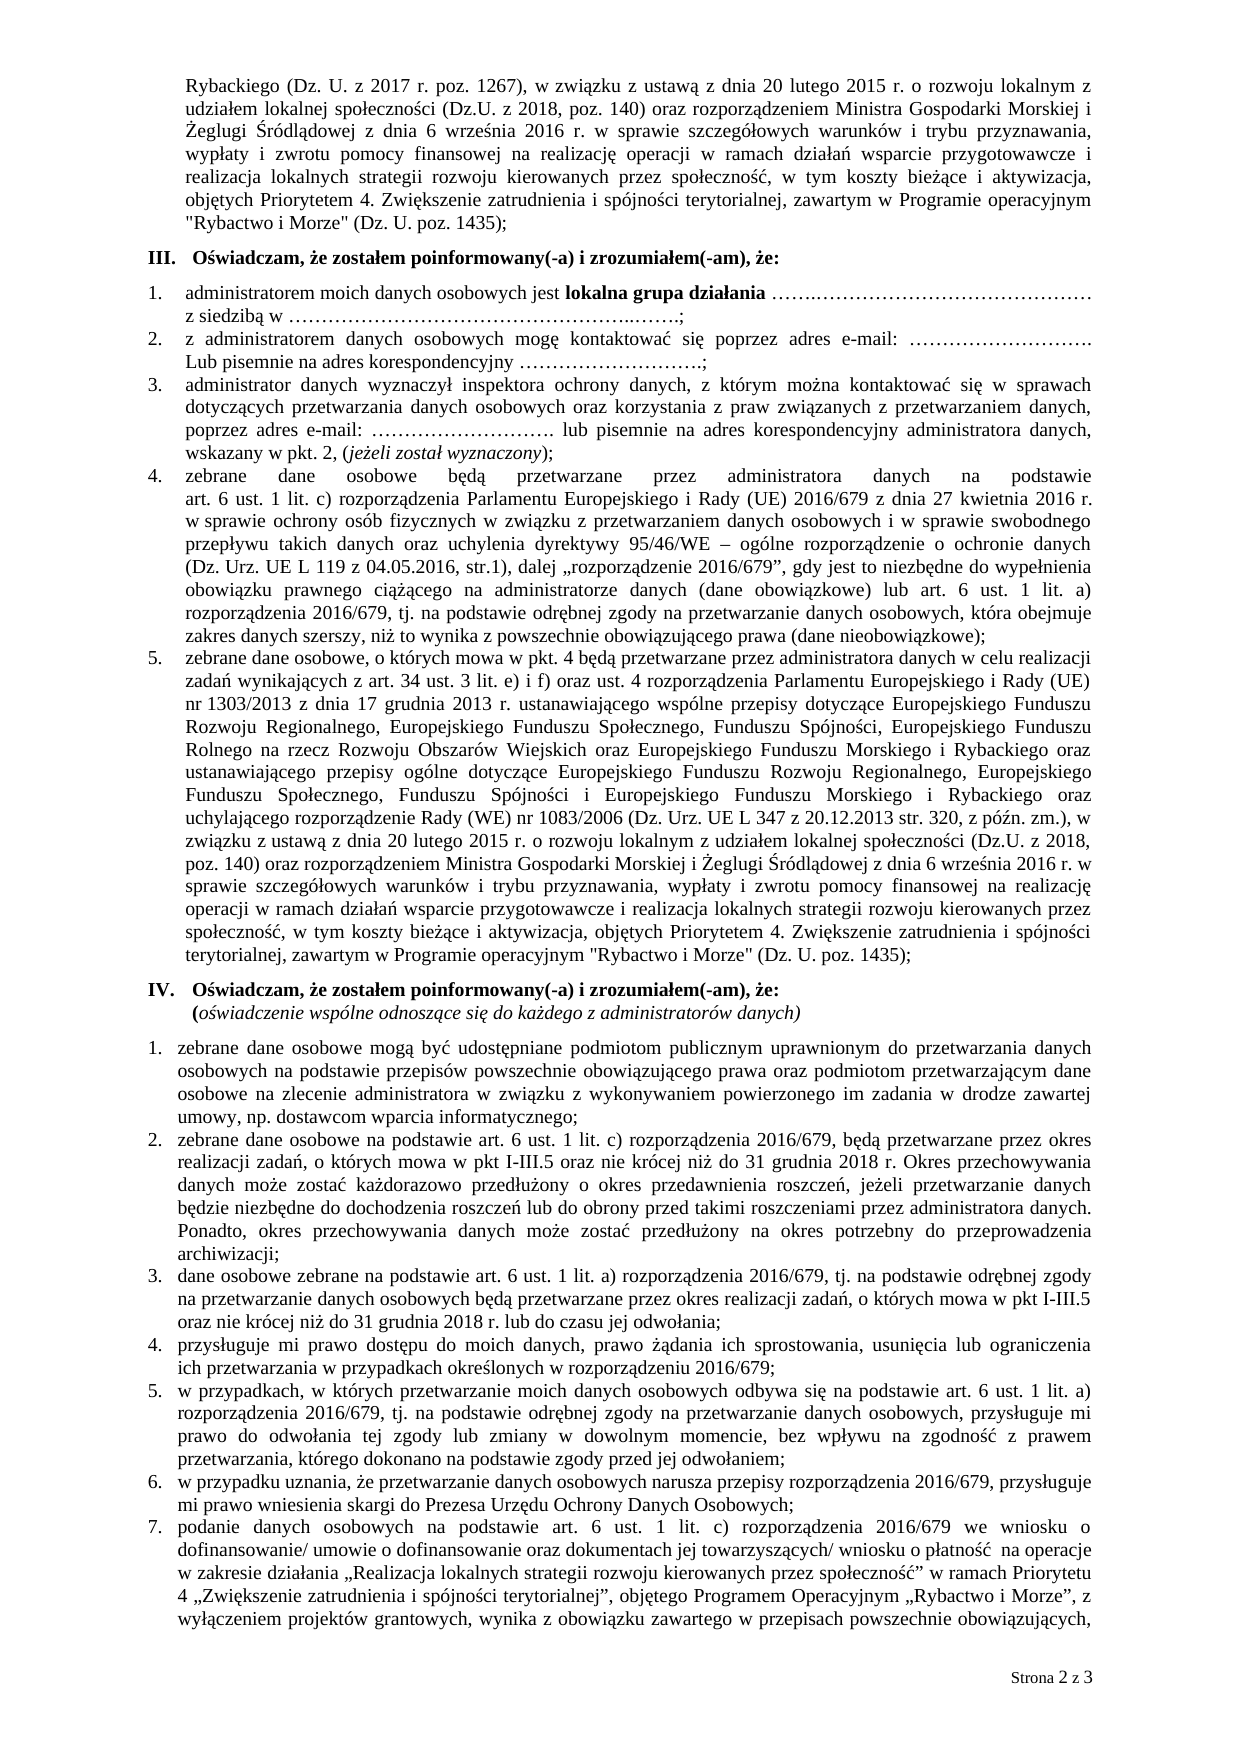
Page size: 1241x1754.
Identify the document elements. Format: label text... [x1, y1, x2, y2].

list Oświadczam, że zostałem poinformowany(-a) i zrozumiałem(-am), że: [148, 246, 1093, 269]
list Oświadczam, że zostałem poinformowany(-a) i zrozumiałem(-am), że: [148, 978, 1093, 1001]
list w przypadku uznania, że przetwarzanie danych osobowych narusza przepisy rozporządzenia 2016/679, przysługuje mi prawo wniesienia skargi do Prezesa Urzędu Ochrony Danych Osobowych; [148, 1470, 1093, 1515]
list zebrane dane osobowe na podstawie art. 6 ust. 1 lit. c) rozporządzenia 2016/679, będą przetwarzane przez okres realizacji zadań, o których mowa w pkt I-III.5 oraz nie krócej niż do 31 grudnia 2018 r. Okres przechowywania danych może zostać każdorazowo przedłużony o okres przedawnienia roszczeń, jeżeli przetwarzanie danych będzie niezbędne do dochodzenia roszczeń lub do obrony przed takimi roszczeniami przez administratora danych. Ponadto, okres przechowywania danych może zostać przedłużony na okres potrzebny do przeprowadzenia archiwizacji; [148, 1128, 1093, 1264]
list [148, 1515, 1093, 1629]
list w przypadkach, w których przetwarzanie moich danych osobowych odbywa się na podstawie art. 6 ust. 1 lit. a) rozporządzenia 2016/679, tj. na podstawie odrębnej zgody na przetwarzanie danych osobowych, przysługuje mi prawo do odwołania tej zgody lub zmiany w dowolnym momencie, bez wpływu na zgodność z prawem przetwarzania, którego dokonano na podstawie zgody przed jej odwołaniem; [148, 1378, 1093, 1470]
list dane osobowe zebrane na podstawie art. 6 ust. 1 lit. a) rozporządzenia 2016/679, tj. na podstawie odrębnej zgody na przetwarzanie danych osobowych będą przetwarzane przez okres realizacji zadań, o których mowa w pkt I-III.5 oraz nie krócej niż do 31 grudnia 2018 r. lub do czasu jej odwołania; [148, 1264, 1093, 1333]
list administratorem moich danych osobowych jest lokalna grupa działania …….…………………………………… z siedzibą w ……………………………………………..…….; [148, 281, 1093, 327]
list administrator danych wyznaczył inspektora ochrony danych, z którym można kontaktować się w sprawach dotyczących przetwarzania danych osobowych oraz korzystania z praw związanych z przetwarzaniem danych, poprzez adres e-mail: ………………………. lub pisemnie na adres korespondencyjny administratora danych, wskazany w pkt. 2, (jeżeli został wyznaczony); [148, 373, 1093, 464]
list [148, 74, 1093, 233]
list z administratorem danych osobowych mogę kontaktować się poprzez adres e-mail: ………………………. Lub pisemnie na adres korespondencyjny ……………………….; [148, 327, 1093, 373]
list przysługuje mi prawo dostępu do moich danych, prawo żądania ich sprostowania, usunięcia lub ograniczenia ich przetwarzania w przypadkach określonych w rozporządzeniu 2016/679; [148, 1333, 1093, 1378]
list zebrane dane osobowe mogą być udostępniane podmiotom publicznym uprawnionym do przetwarzania danych osobowych na podstawie przepisów powszechnie obowiązującego prawa oraz podmiotom przetwarzającym dane osobowe na zlecenie administratora w związku z wykonywaniem powierzonego im zadania w drodze zawartej umowy, np. dostawcom wparcia informatycznego; [148, 1036, 1093, 1128]
list zebrane dane osobowe, o których mowa w pkt. 4 będą przetwarzane przez administratora danych w celu realizacji zadań wynikających z art. 34 ust. 3 lit. e) i f) oraz ust. 4 rozporządzenia Parlamentu Europejskiego i Rady (UE) nr 1303/2013 z dnia 17 grudnia 2013 r. ustanawiającego wspólne przepisy dotyczące Europejskiego Funduszu Rozwoju Regionalnego, Europejskiego Funduszu Społecznego, Funduszu Spójności, Europejskiego Funduszu Rolnego na rzecz Rozwoju Obszarów Wiejskich oraz Europejskiego Funduszu Morskiego i Rybackiego oraz ustanawiającego przepisy ogólne dotyczące Europejskiego Funduszu Rozwoju Regionalnego, Europejskiego Funduszu Społecznego, Funduszu Spójności i Europejskiego Funduszu Morskiego i Rybackiego oraz uchylającego rozporządzenie Rady (WE) nr 1083/2006 (Dz. Urz. UE L 347 z 20.12.2013 str. 320, z późn. zm.), w związku z ustawą z dnia 20 lutego 2015 r. o rozwoju lokalnym z udziałem lokalnej społeczności (Dz.U. z 2018, poz. 140) oraz rozporządzeniem Ministra Gospodarki Morskiej i Żeglugi Śródlądowej z dnia 6 września 2016 r. w sprawie szczegółowych warunków i trybu przyznawania, wypłaty i zwrotu pomocy finansowej na realizację operacji w ramach działań wsparcie przygotowawcze i realizacja lokalnych strategii rozwoju kierowanych przez społeczność, w tym koszty bieżące i aktywizacja, objętych Priorytetem 4. Zwiększenie zatrudnienia i spójności terytorialnej, zawartym w Programie operacyjnym "Rybactwo i Morze" (Dz. U. poz. 1435); [148, 646, 1093, 966]
list (oświadczenie wspólne odnoszące się do każdego z administratorów danych) [192, 1001, 1093, 1024]
